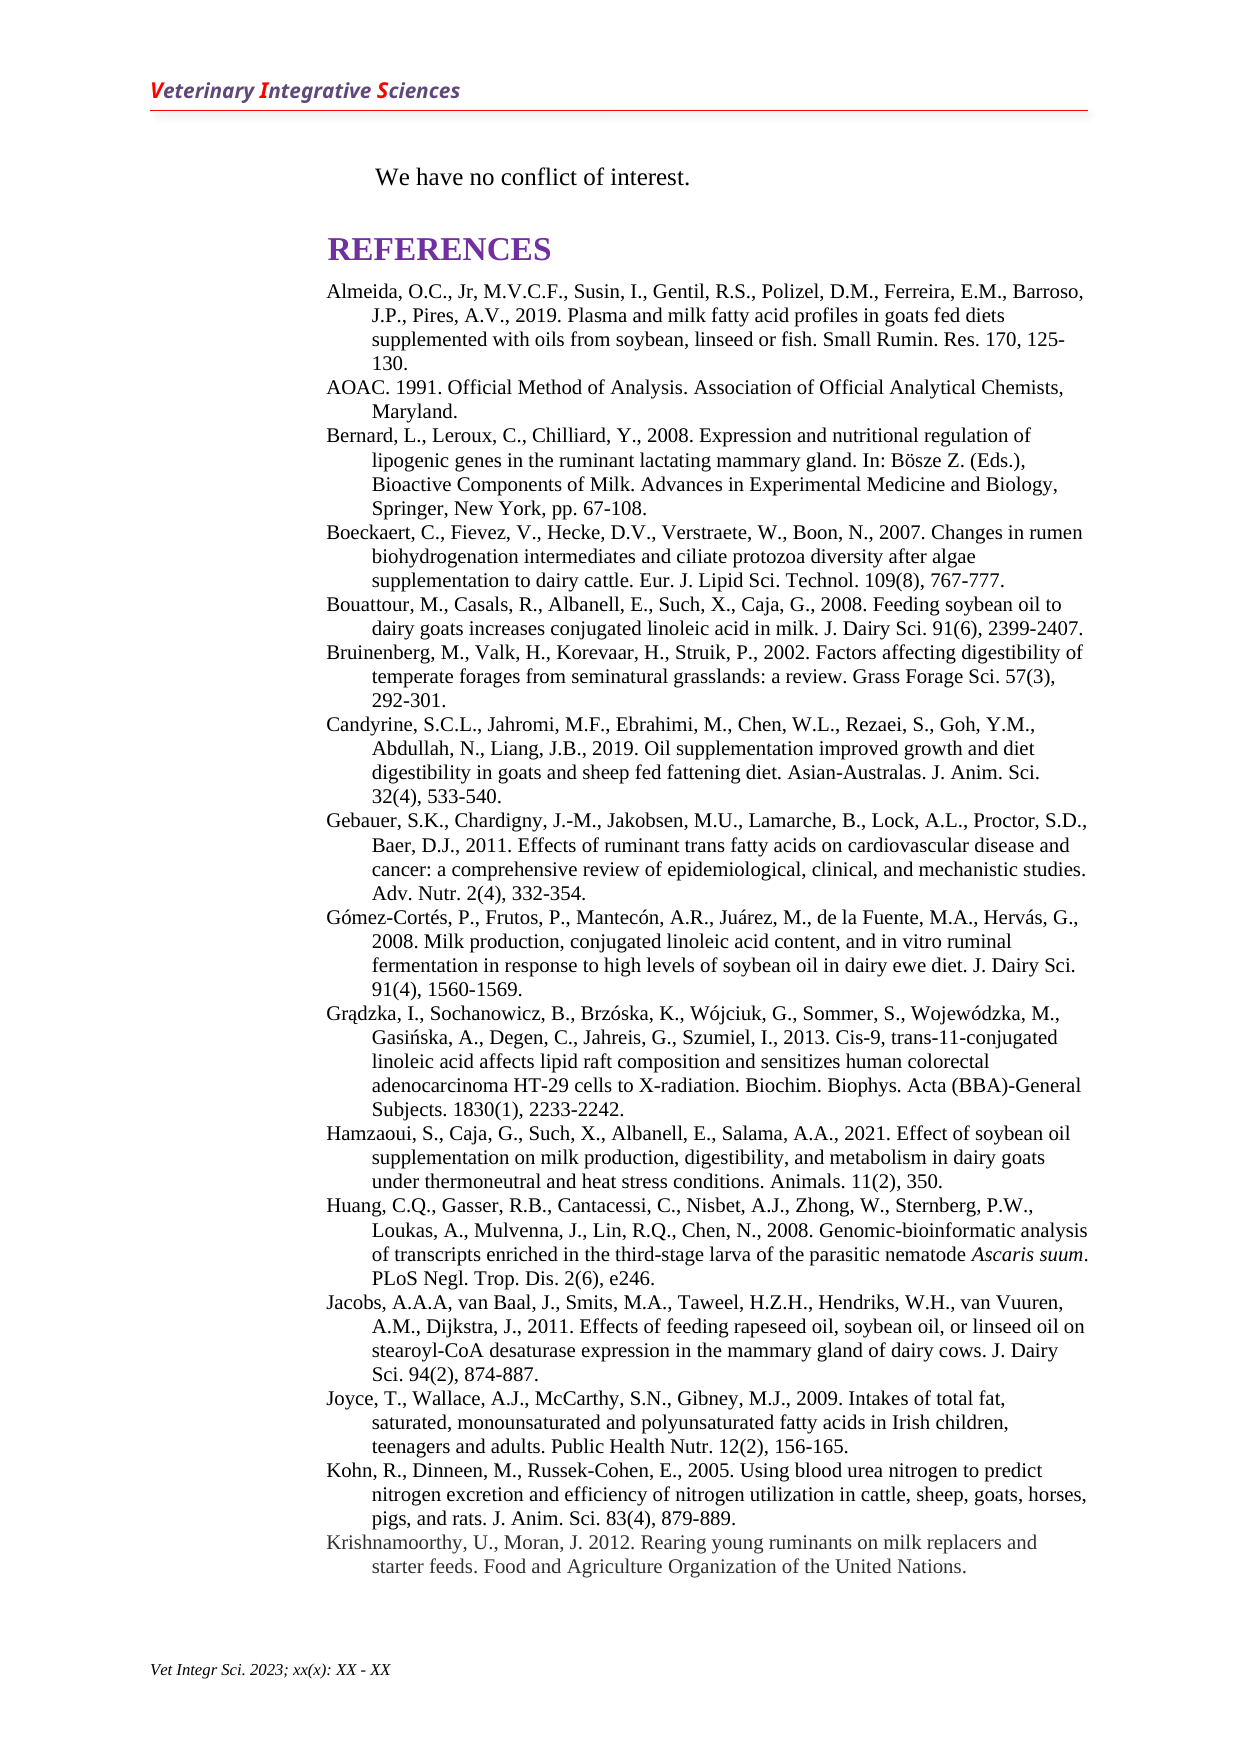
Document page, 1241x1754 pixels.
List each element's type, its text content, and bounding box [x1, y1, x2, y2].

text Joyce, T., Wallace, A.J., McCarthy, S.N., Gibney, M.J., 2009. Intakes of total fat, saturated, monounsaturated and polyunsaturated fatty acids in Irish children, teenagers and adults. Public Health Nutr. 12(2), 156-165. [326, 1386, 1090, 1458]
text Bruinenberg, M., Valk, H., Korevaar, H., Struik, P., 2002. Factors affecting digestibility of temperate forages from seminatural grasslands: a review. Grass Forage Sci. 57(3), 292-301. [326, 640, 1090, 712]
text Gómez-Cortés, P., Frutos, P., Mantecón, A.R., Juárez, M., de la Fuente, M.A., Hervás, G., 2008. Milk production, conjugated linoleic acid content, and in vitro ruminal fermentation in response to high levels of soybean oil in dairy ewe diet. J. Dairy Sci. 91(4), 1560-1569. [326, 905, 1090, 1001]
text REFERENCES [327, 229, 1090, 267]
text Hamzaoui, S., Caja, G., Such, X., Albanell, E., Salama, A.A., 2021. Effect of soybean oil supplementation on milk production, digestibility, and metabolism in dairy goats under thermoneutral and heat stress conditions. Animals. 11(2), 350. [326, 1121, 1090, 1193]
text We have no conflict of interest. [327, 162, 1090, 190]
text AOAC. 1991. Official Method of Analysis. Association of Official Analytical Chemists, Maryland. [326, 375, 1090, 423]
text Candyrine, S.C.L., Jahromi, M.F., Ebrahimi, M., Chen, W.L., Rezaei, S., Goh, Y.M., Abdullah, N., Liang, J.B., 2019. Oil supplementation improved growth and diet digestibility in goats and sheep fed fattening diet. Asian-Australas. J. Anim. Sci. 32(4), 533-540. [326, 712, 1090, 808]
text Gebauer, S.K., Chardigny, J.-M., Jakobsen, M.U., Lamarche, B., Lock, A.L., Proctor, S.D., Baer, D.J., 2011. Effects of ruminant trans fatty acids on cardiovascular disease and cancer: a comprehensive review of epidemiological, clinical, and mechanistic studies. Adv. Nutr. 2(4), 332-354. [326, 808, 1090, 905]
text Bernard, L., Leroux, C., Chilliard, Y., 2008. Expression and nutritional regulation of lipogenic genes in the ruminant lactating mammary gland. In: Bösze Z. (Eds.), Bioactive Components of Milk. Advances in Experimental Medicine and Biology, Springer, New York, pp. 67-108. [326, 423, 1090, 520]
text Jacobs, A.A.A, van Baal, J., Smits, M.A., Taweel, H.Z.H., Hendriks, W.H., van Vuuren, A.M., Dijkstra, J., 2011. Effects of feeding rapeseed oil, soybean oil, or linseed oil on stearoyl-CoA desaturase expression in the mammary gland of dairy cows. J. Dairy Sci. 94(2), 874-887. [326, 1290, 1090, 1386]
text Boeckaert, C., Fievez, V., Hecke, D.V., Verstraete, W., Boon, N., 2007. Changes in rumen biohydrogenation intermediates and ciliate protozoa diversity after algae supplementation to dairy cattle. Eur. J. Lipid Sci. Technol. 109(8), 767-777. [326, 520, 1090, 592]
text Kohn, R., Dinneen, M., Russek-Cohen, E., 2005. Using blood urea nitrogen to predict nitrogen excretion and efficiency of nitrogen utilization in cattle, sheep, goats, horses, pigs, and rats. J. Anim. Sci. 83(4), 879-889. [326, 1458, 1090, 1530]
text Almeida, O.C., Jr, M.V.C.F., Susin, I., Gentil, R.S., Polizel, D.M., Ferreira, E.M., Barroso, J.P., Pires, A.V., 2019. Plasma and milk fatty acid profiles in goats fed diets supplemented with oils from soybean, linseed or fish. Small Rumin. Res. 170, 125-130. [326, 279, 1090, 375]
text Grądzka, I., Sochanowicz, B., Brzóska, K., Wójciuk, G., Sommer, S., Wojewódzka, M., Gasińska, A., Degen, C., Jahreis, G., Szumiel, I., 2013. Cis-9, trans-11-conjugated linoleic acid affects lipid raft composition and sensitizes human colorectal adenocarcinoma HT-29 cells to X-radiation. Biochim. Biophys. Acta (BBA)-General Subjects. 1830(1), 2233-2242. [326, 1001, 1090, 1121]
text Huang, C.Q., Gasser, R.B., Cantacessi, C., Nisbet, A.J., Zhong, W., Sternberg, P.W., Loukas, A., Mulvenna, J., Lin, R.Q., Chen, N., 2008. Genomic-bioinformatic analysis of transcripts enriched in the third-stage larva of the parasitic nematode Ascaris suum. PLoS Negl. Trop. Dis. 2(6), e246. [326, 1193, 1090, 1290]
text Bouattour, M., Casals, R., Albanell, E., Such, X., Caja, G., 2008. Feeding soybean oil to dairy goats increases conjugated linoleic acid in milk. J. Dairy Sci. 91(6), 2399-2407. [326, 592, 1090, 640]
text Krishnamoorthy, U., Moran, J. 2012. Rearing young ruminants on milk replacers and starter feeds. Food and Agriculture Organization of the United Nations. [326, 1530, 1090, 1578]
